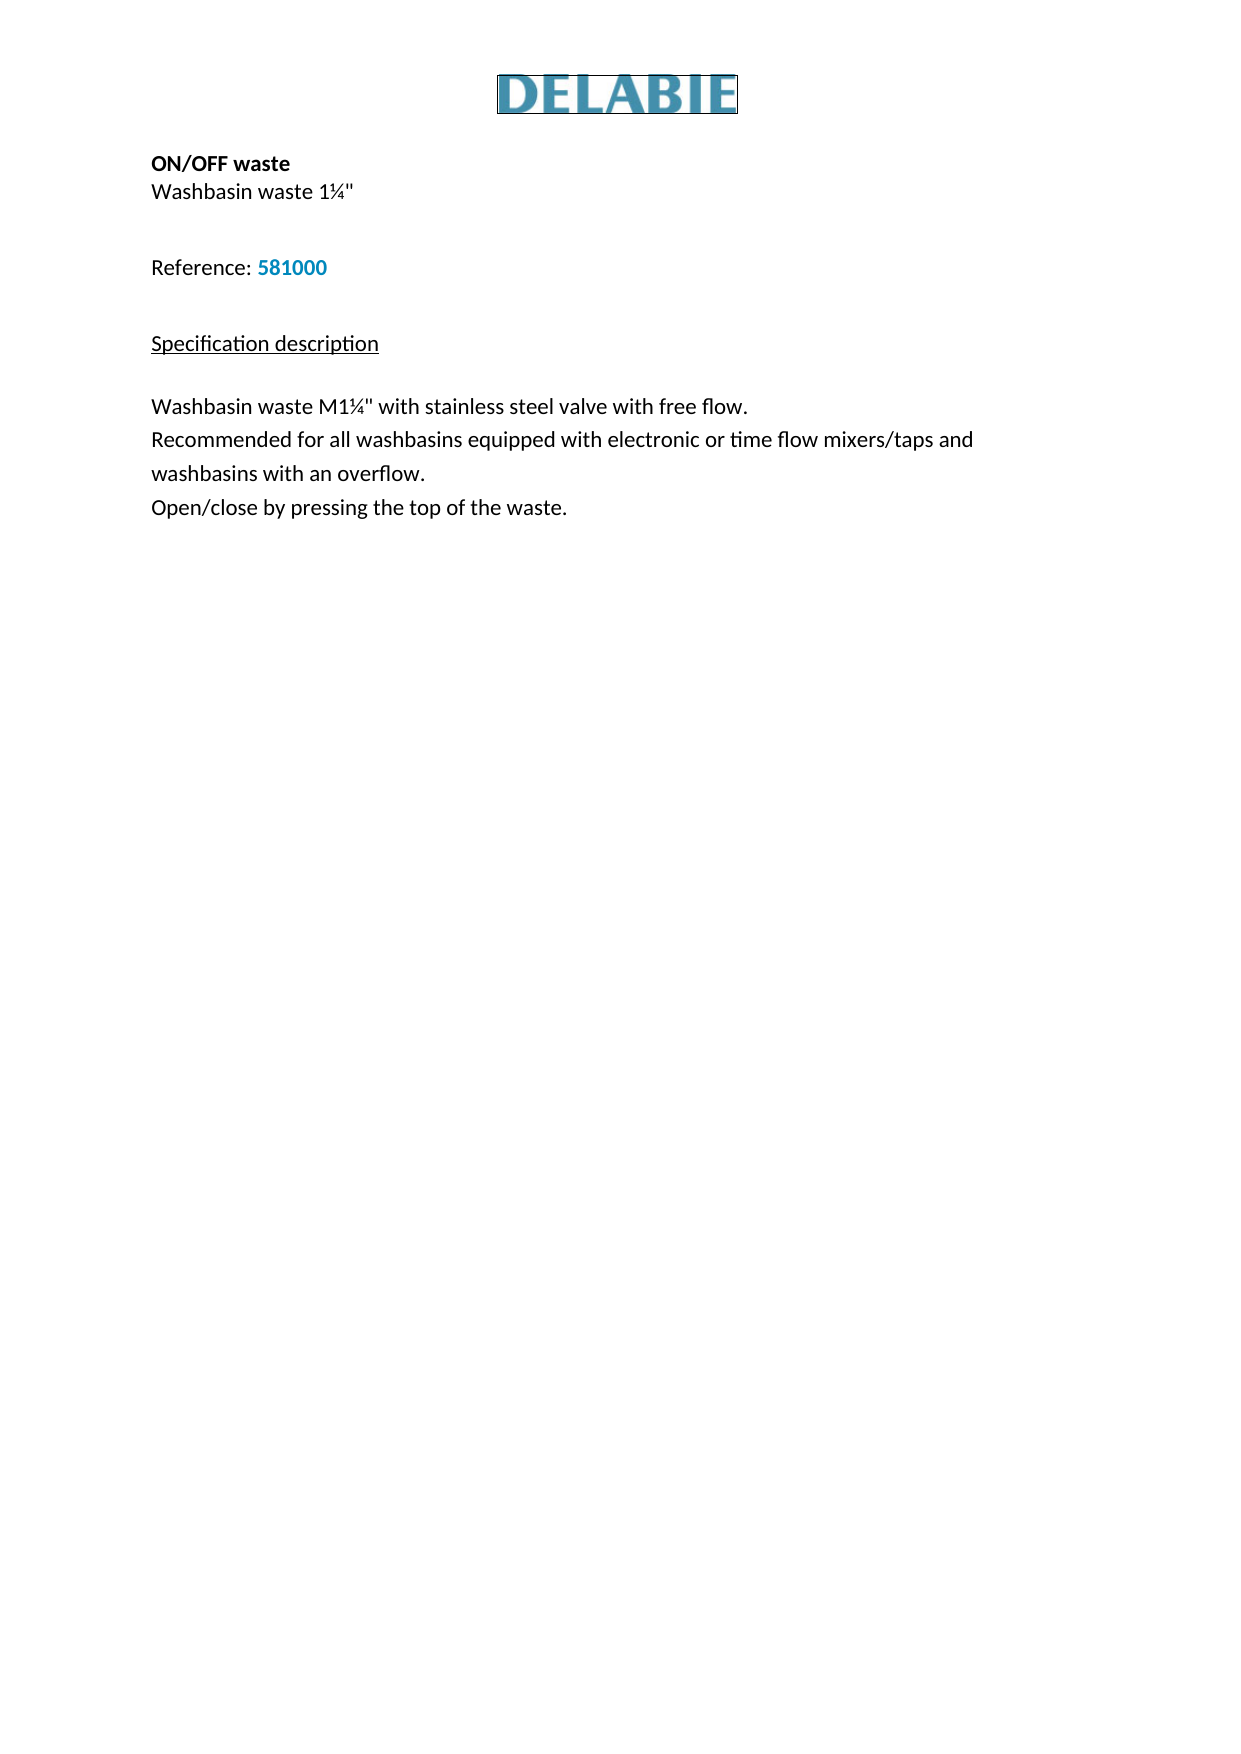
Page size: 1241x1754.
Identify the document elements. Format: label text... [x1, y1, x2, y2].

text Open/close by pressing the top of the waste. [151, 493, 1084, 521]
text Recommended for all washbasins equipped with electronic or time flow mixers/taps and washbasins with an overflow. [151, 426, 1084, 487]
text ON/OFF waste [151, 149, 1084, 177]
text Reference: 581000 [151, 253, 1084, 281]
text Washbasin waste 1¼" [151, 177, 1084, 205]
text Washbasin waste M1¼" with stainless steel valve with free flow. [151, 392, 1084, 420]
text Specification description [151, 329, 1084, 357]
picture [498, 76, 737, 113]
